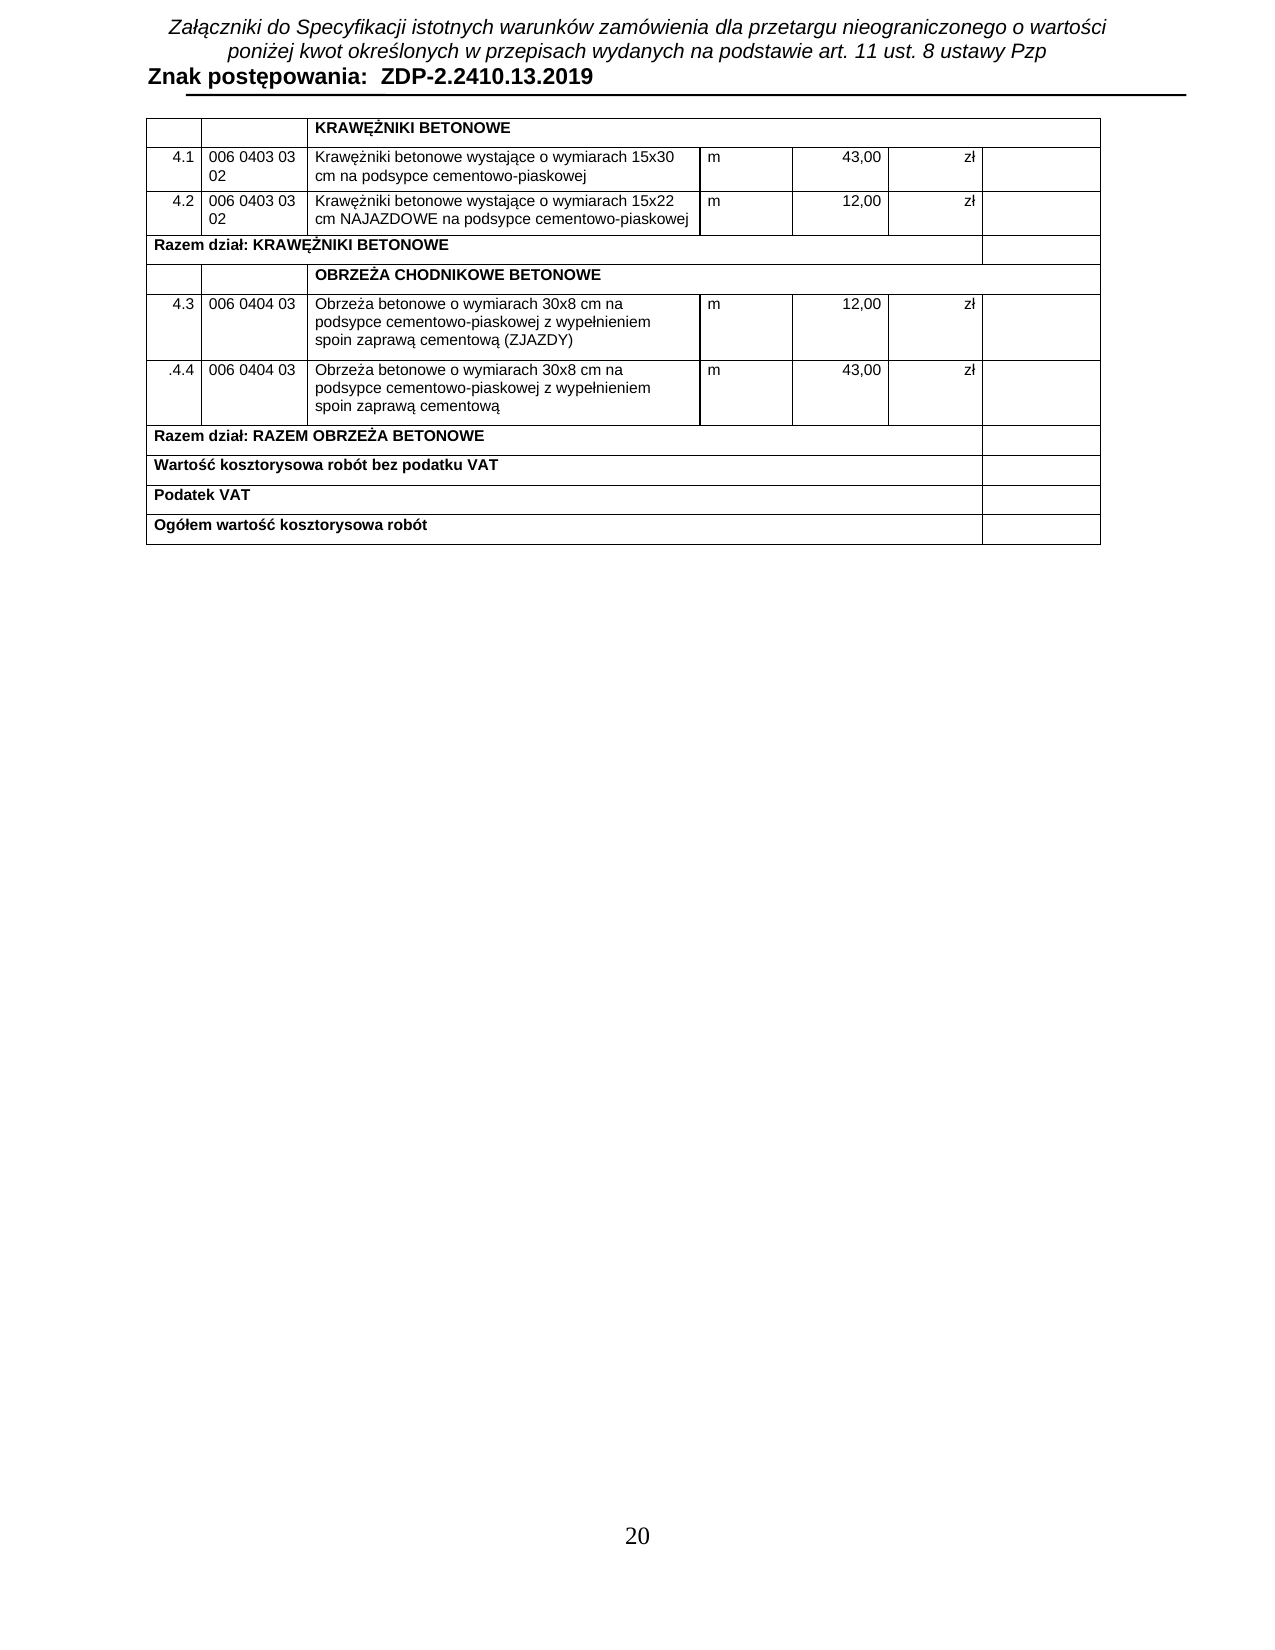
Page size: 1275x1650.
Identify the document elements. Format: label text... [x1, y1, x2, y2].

table_cell 4.1 [147, 148, 201, 191]
table_cell Ogółem wartość kosztorysowa robót [147, 515, 982, 544]
table_cell 12,00 [793, 295, 888, 360]
table_cell Wartość kosztorysowa robót bez podatku VAT [147, 456, 982, 485]
table_cell [147, 265, 201, 294]
table_cell 4.3 [147, 295, 201, 360]
table_cell [983, 456, 1100, 485]
table_cell [147, 119, 201, 147]
table_cell 43,00 [793, 361, 888, 425]
table_cell 006 0403 03 02 [202, 192, 307, 235]
table_cell Krawężniki betonowe wystające o wymiarach 15x30 cm na podsypce cementowo-piaskowej [308, 148, 699, 191]
table_cell [983, 192, 1100, 235]
table_cell [983, 426, 1100, 455]
table_cell m [701, 192, 792, 235]
table_cell m [701, 361, 792, 425]
table_cell [202, 265, 307, 294]
table_cell KRAWĘŻNIKI BETONOWE [308, 119, 1100, 147]
table_cell zł [889, 361, 982, 425]
table_cell 006 0404 03 [202, 295, 307, 360]
table_cell Obrzeża betonowe o wymiarach 30x8 cm na podsypce cementowo-piaskowej z wypełnieniem spoin zaprawą cementową (ZJAZDY) [308, 295, 699, 360]
table_cell [983, 236, 1100, 264]
table_cell Razem dział: RAZEM OBRZEŻA BETONOWE [147, 426, 982, 455]
table_cell [983, 486, 1100, 514]
table_cell Krawężniki betonowe wystające o wymiarach 15x22 cm NAJAZDOWE na podsypce cementowo-piaskowej [308, 192, 699, 235]
table_cell zł [889, 192, 982, 235]
table_cell 4.2 [147, 192, 201, 235]
table_cell 12,00 [793, 192, 888, 235]
table_cell OBRZEŻA CHODNIKOWE BETONOWE [308, 265, 1100, 294]
table_cell m [701, 148, 792, 191]
table_cell 006 0403 03 02 [202, 148, 307, 191]
table_cell Razem dział: KRAWĘŻNIKI BETONOWE [147, 236, 982, 264]
table_cell zł [889, 148, 982, 191]
table_cell Obrzeża betonowe o wymiarach 30x8 cm na podsypce cementowo-piaskowej z wypełnieniem spoin zaprawą cementową [308, 361, 699, 425]
table_cell [983, 295, 1100, 360]
table_cell zł [889, 295, 982, 360]
table_cell [983, 515, 1100, 544]
table_cell 006 0404 03 [202, 361, 307, 425]
table_cell 43,00 [793, 148, 888, 191]
table_cell [202, 119, 307, 147]
table_cell .4.4 [147, 361, 201, 425]
table_cell m [701, 295, 792, 360]
table_cell [983, 148, 1100, 191]
table_cell [983, 361, 1100, 425]
table_cell Podatek VAT [147, 486, 982, 514]
